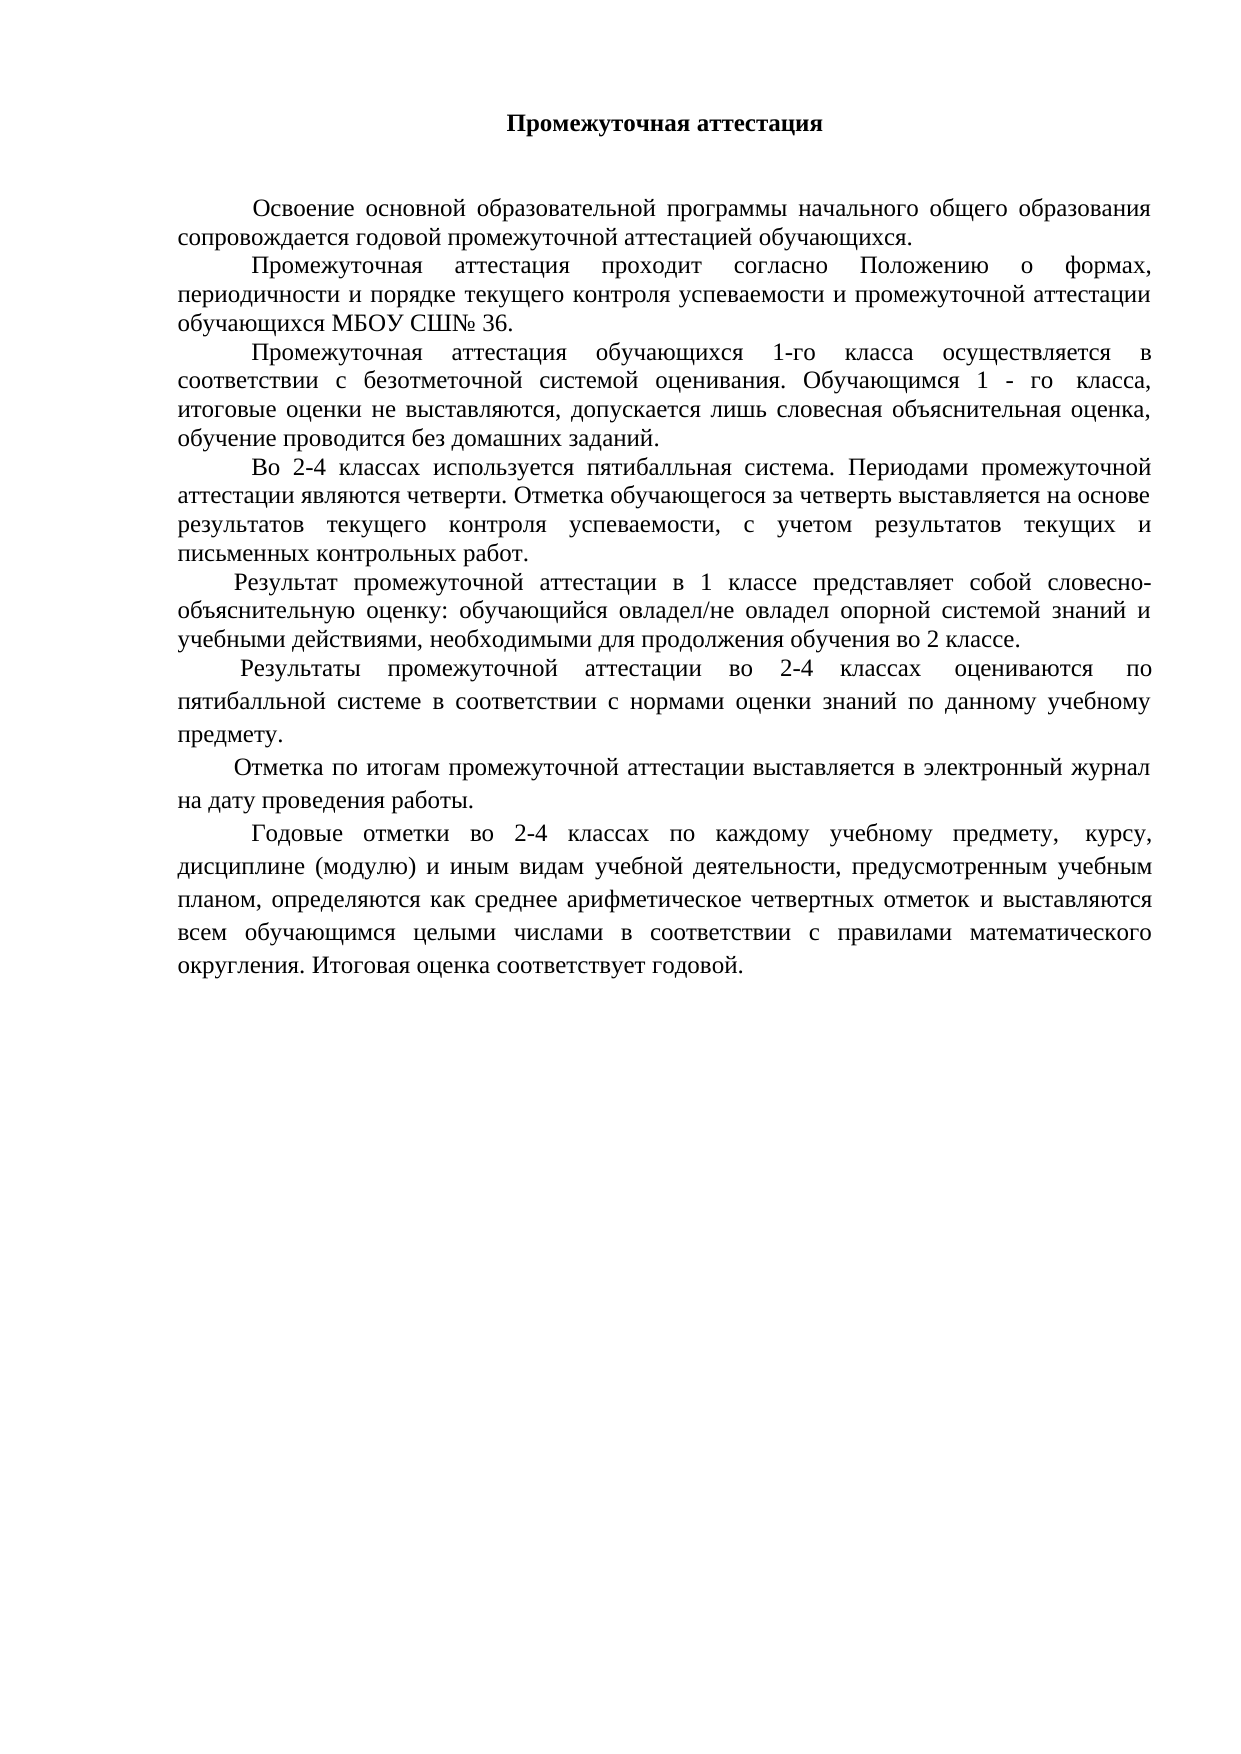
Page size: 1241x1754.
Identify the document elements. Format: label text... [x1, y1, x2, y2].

text Годовые отметки во 2-4 классах по каждому учебному предмету, курсу, дисциплине (модулю) и иным видам учебной деятельности, предусмотренным учебным планом, определяются как среднее арифметическое четвертных отметок и выставляются всем обучающимся целыми числами в соответствии с правилами математического округления. Итоговая оценка соответствует годовой. [177, 818, 1152, 979]
text Результаты промежуточной аттестации во 2-4 классах оцениваются по пятибалльной системе в соответствии с нормами оценки знаний по данному учебному предмету. [177, 653, 1152, 748]
text Во 2-4 классах используется пятибалльная система. Периодами промежуточной аттестации являются четверти. Отметка обучающегося за четверть выставляется на основе результатов текущего контроля успеваемости, с учетом результатов текущих и письменных контрольных работ. [177, 452, 1151, 567]
text Промежуточная аттестация проходит согласно Положению о формах, периодичности и порядке текущего контроля успеваемости и промежуточной аттестации обучающихся МБОУ СШ№ 36. [177, 251, 1152, 337]
text Освоение основной образовательной программы начального общего образования сопровождается годовой промежуточной аттестацией обучающихся. [177, 193, 1152, 251]
subtitle Промежуточная аттестация [506, 108, 1176, 137]
text Результат промежуточной аттестации в 1 классе представляет собой словесно- объяснительную оценку: обучающийся овладел/не овладел опорной системой знаний и учебными действиями, необходимыми для продолжения обучения во 2 классе. [177, 567, 1152, 653]
text Отметка по итогам промежуточной аттестации выставляется в электронный журнал на дату проведения работы. [177, 752, 1151, 814]
text Промежуточная аттестация обучающихся 1-го класса осуществляется в соответствии с безотметочной системой оценивания. Обучающимся 1 - го класса, итоговые оценки не выставляются, допускается лишь словесная объяснительная оценка, обучение проводится без домашних заданий. [177, 337, 1152, 452]
